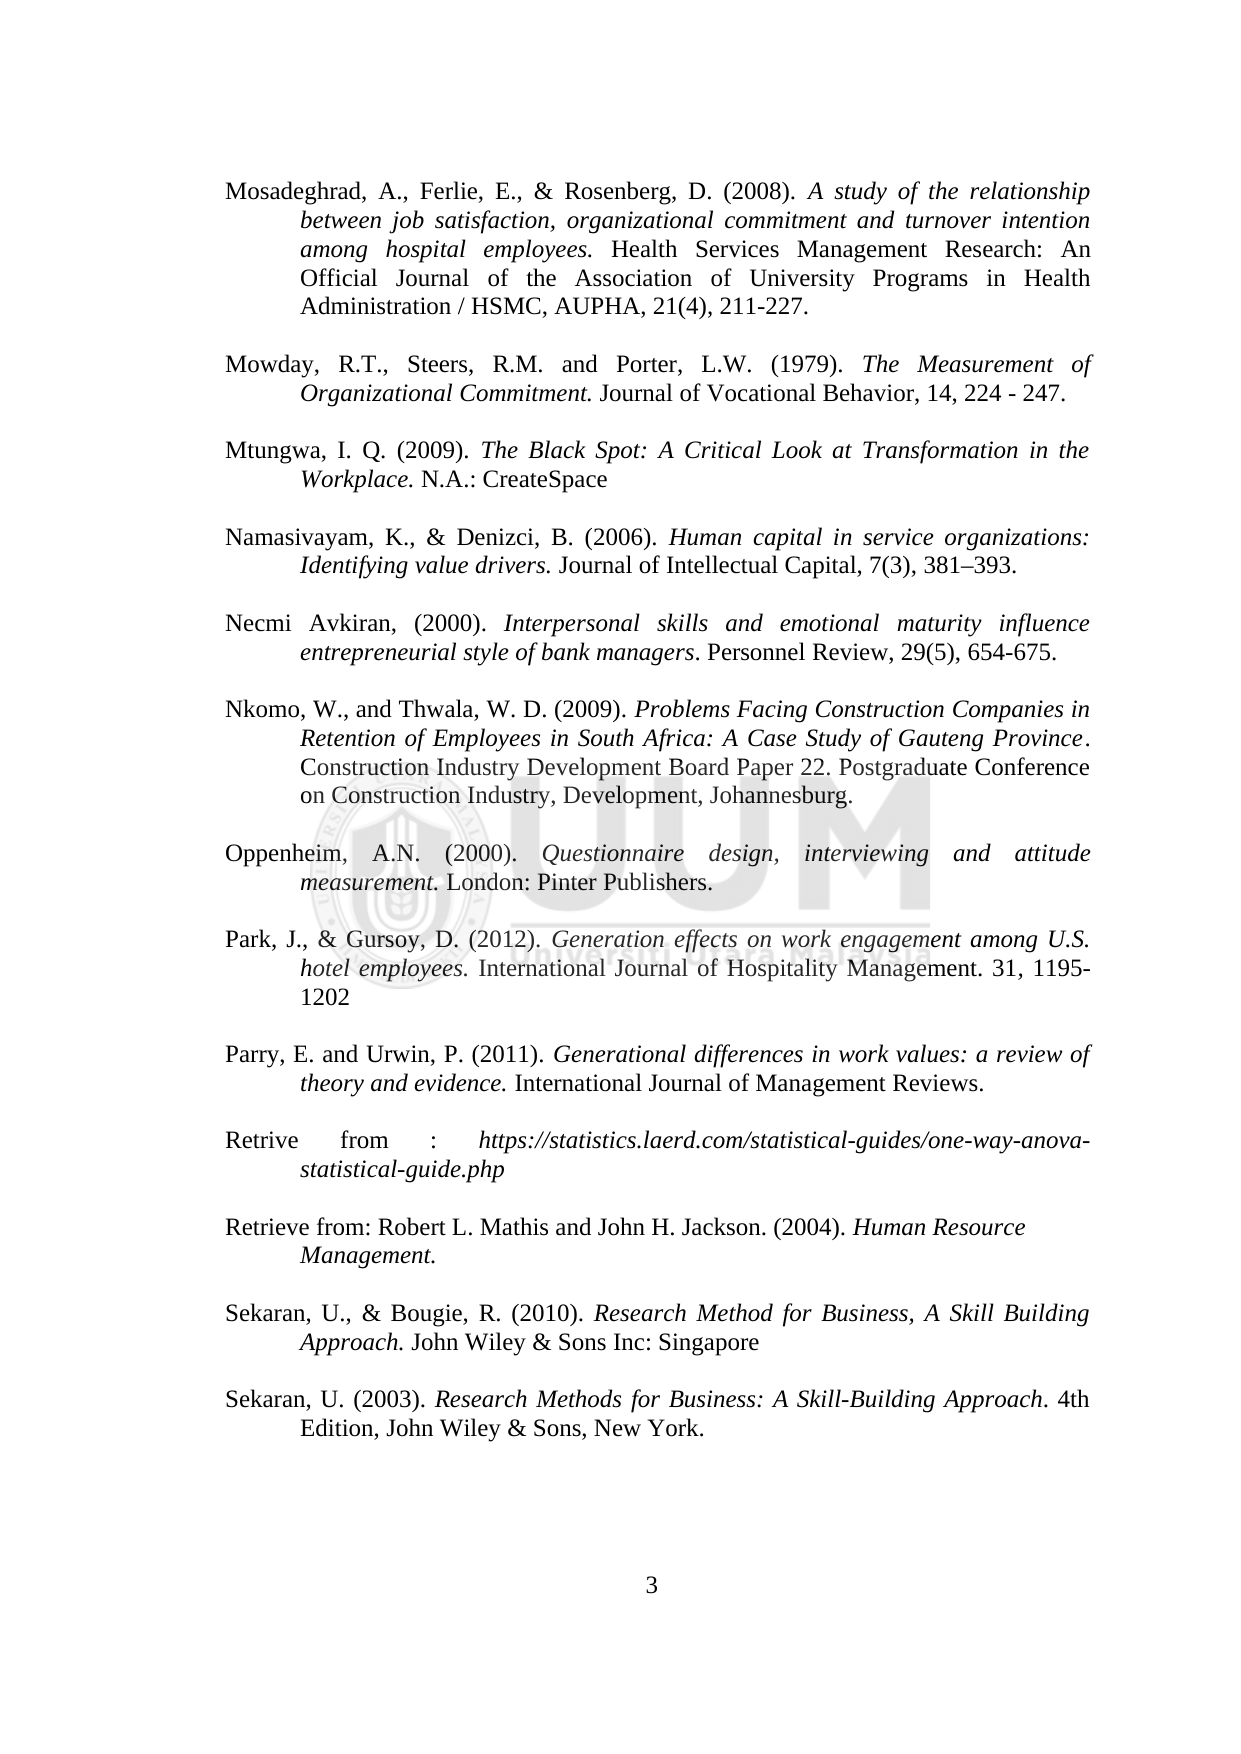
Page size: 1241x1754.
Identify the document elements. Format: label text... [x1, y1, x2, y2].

text Sekaran, U. (2003). Research Methods for Business: A Skill-Building Approach. 4th Edition, John Wiley & Sons, New York. [225, 1384, 1091, 1442]
text Mowday, R.T., Steers, R.M. and Porter, L.W. (1979). The Measurement of Organizational Commitment. Journal of Vocational Behavior, 14, 224 - 247. [225, 349, 1091, 407]
text Nkomo, W., and Thwala, W. D. (2009). Problems Facing Construction Companies in Retention of Employees in South Africa: A Case Study of Gauteng Province. Construction Industry Development Board Paper 22. Postgraduate Conference on Construction Industry, Development, Johannesburg. [225, 694, 1091, 809]
text Park, J., & Gursoy, D. (2012). Generation effects on work engagement among U.S. hotel employees. International Journal of Hospitality Management. 31, 1195- 1202 [225, 924, 1091, 1011]
text Parry, E. and Urwin, P. (2011). Generational differences in work values: a review of theory and evidence. International Journal of Management Reviews. [225, 1039, 1090, 1097]
text Mtungwa, I. Q. (2009). The Black Spot: A Critical Look at Transformation in the Workplace. N.A.: CreateSpace [225, 435, 1090, 493]
text Mosadeghrad, A., Ferlie, E., & Rosenberg, D. (2008). A study of the relationship between job satisfaction, organizational commitment and turnover intention among hospital employees. Health Services Management Research: An Official Journal of the Association of University Programs in Health Administration / HSMC, AUPHA, 21(4), 211-227. [225, 176, 1091, 320]
picture [310, 762, 931, 989]
text Oppenheim, A.N. (2000). Questionnaire design, interviewing and attitude measurement. London: Pinter Publishers. [931, 838, 1091, 895]
text Sekaran, U., & Bougie, R. (2010). Research Method for Business, A Skill Building Approach. John Wiley & Sons Inc: Singapore [225, 1298, 1091, 1356]
text Retrieve from: Robert L. Mathis and John H. Jackson. (2004). Human Resource Management. [225, 1212, 1027, 1269]
text Necmi Avkiran, (2000). Interpersonal skills and emotional maturity influence entrepreneurial style of bank managers. Personnel Review, 29(5), 654-675. [225, 608, 1090, 665]
text Namasivayam, K., & Denizci, B. (2006). Human capital in service organizations: Identifying value drivers. Journal of Intellectual Capital, 7(3), 381–393. [225, 522, 1090, 579]
text Retrive from : https://statistics.laerd.com/statistical-guides/one-way-anova- statistical-guide.php [225, 1126, 1091, 1183]
